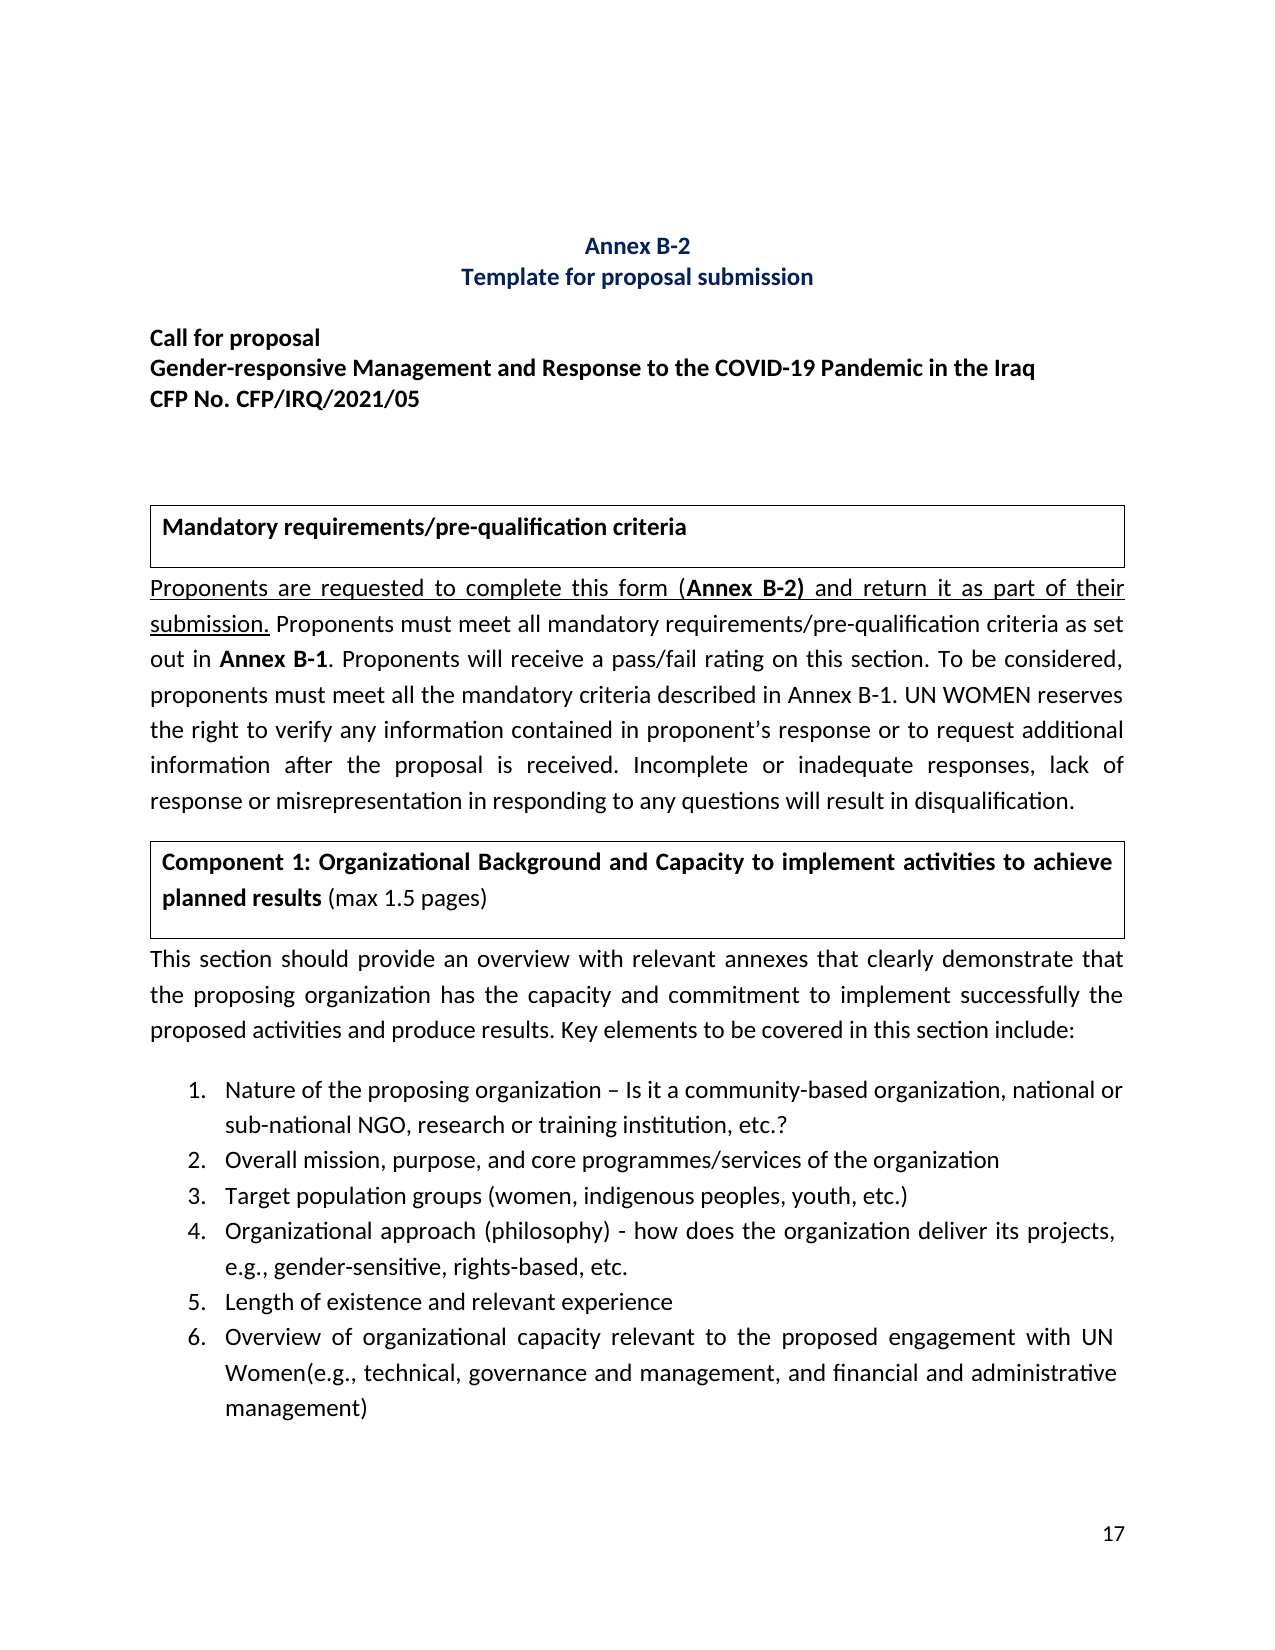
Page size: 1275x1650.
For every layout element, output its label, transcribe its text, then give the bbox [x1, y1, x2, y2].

text Gender-responsive Management and Response to the COVID-19 Pandemic in the Iraq [150, 353, 1125, 383]
table_header Mandatory requirements/pre-qualification criteria [151, 506, 1124, 567]
text This section should provide an overview with relevant annexes that clearly demonstrate that the proposing organization has the capacity and commitment to implement successfully the proposed activities and produce results. Key elements to be covered in this section include: [150, 939, 1125, 1045]
table_header Component 1: Organizational Background and Capacity to implement activities to achieve planned results (max 1.5 pages) [151, 842, 1124, 937]
text Proponents are requested to complete this form (Annex B-2) and return it as part of their submission. Proponents must meet all mandatory requirements/pre-qualification criteria as set out in Annex B-1. Proponents will receive a pass/fail rating on this section. To be considered, proponents must meet all the mandatory criteria described in Annex B-1. UN WOMEN reserves the right to verify any information contained in proponent’s response or to request additional information after the proposal is received. Incomplete or inadequate responses, lack of response or misrepresentation in responding to any questions will result in disqualification. [150, 600, 1125, 816]
text CFP No. CFP/IRQ/2021/05 [150, 383, 1125, 414]
text Call for proposal [150, 322, 1125, 353]
list Nature of the proposing organization – Is it a community-based organization, national or sub-national NGO, research or training institution, etc.? [187, 1070, 1125, 1141]
list Target population groups (women, indigenous peoples, youth, etc.) [187, 1176, 1125, 1211]
text Annex B-2 [150, 231, 1125, 261]
list Length of existence and relevant experience [187, 1282, 1125, 1318]
list Overview of organizational capacity relevant to the proposed engagement with UN Women (e.g., technical, governance and management, and financial and administrative management) [187, 1318, 1125, 1424]
list Organizational approach (philosophy) - how does the organization deliver its projects, e.g., gender-sensitive, rights-based, etc. [187, 1211, 1125, 1282]
list Overall mission, purpose, and core programmes/services of the organization [187, 1141, 1125, 1176]
text Template for proposal submission [150, 261, 1125, 292]
